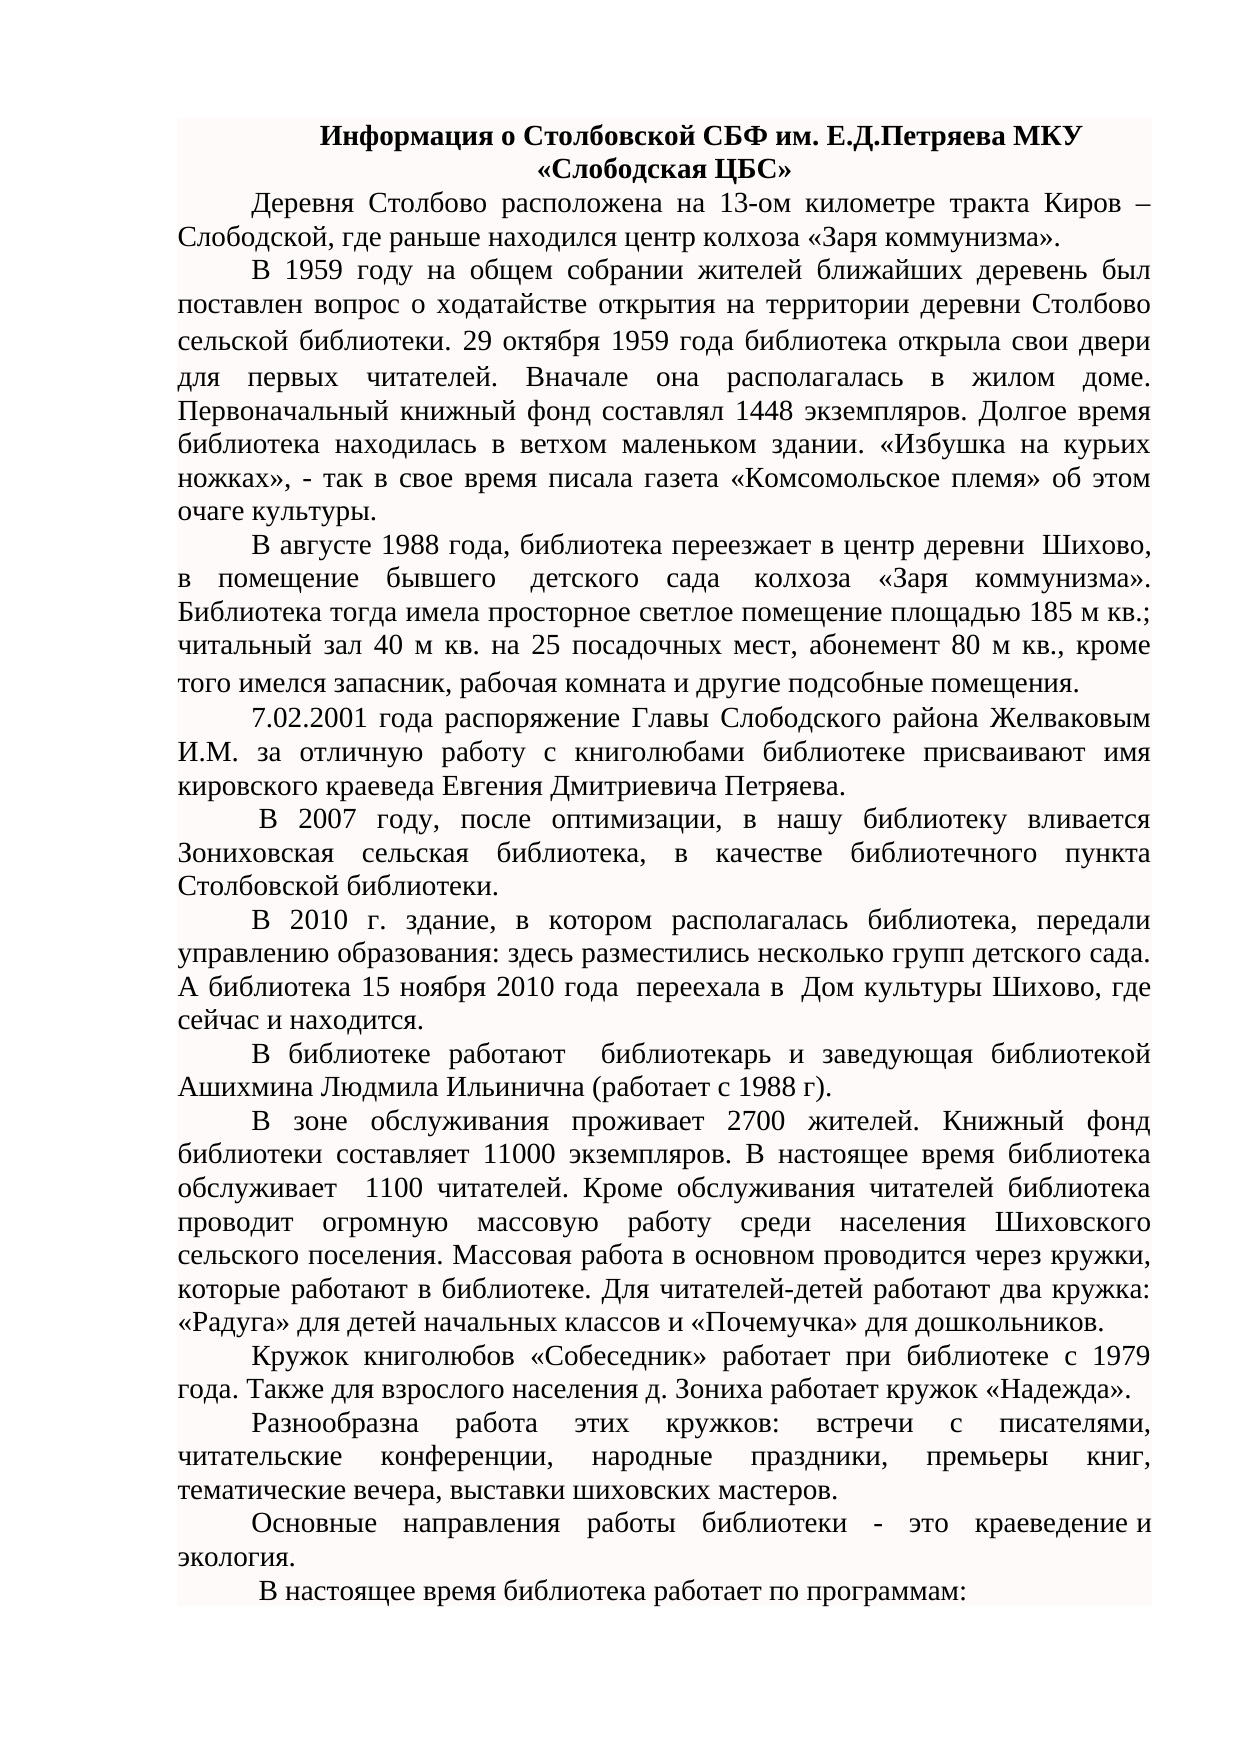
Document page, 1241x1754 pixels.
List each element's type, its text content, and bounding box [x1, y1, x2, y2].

text В настоящее время библиотека работает по программам: [177, 1573, 1152, 1606]
text Информация о Столбовской СБФ им. Е.Д.Петряева МКУ «Слободская ЦБС» [177, 118, 1152, 185]
text В августе 1988 года, библиотека переезжает в центр деревни Шихово, в помещение бывшего детского сада колхоза «Заря коммунизма». Библиотека тогда имела просторное светлое помещение площадью 185 м кв.; читальный зал 40 м кв. на 25 посадочных мест, абонемент 80 м кв., кроме того имелся запасник, рабочая комната и другие подсобные помещения. [177, 527, 1152, 701]
text Основные направления работы библиотеки - это краеведение и экология. [177, 1506, 1152, 1573]
text 7.02.2001 года распоряжение Главы Слободского района Желваковым И.М. за отличную работу с книголюбами библиотеке присваивают имя кировского краеведа Евгения Дмитриевича Петряева. [177, 701, 1152, 801]
text В библиотеке работают библиотекарь и заведующая библиотекой Ашихмина Людмила Ильинична (работает с 1988 г). [177, 1036, 1152, 1103]
text В 1959 году на общем собрании жителей ближайших деревень был поставлен вопрос о ходатайстве открытия на территории деревни Столбово сельской библиотеки. 29 октября 1959 года библиотека открыла свои двери для первых читателей. Вначале она располагалась в жилом доме. Первоначальный книжный фонд составлял 1448 экземпляров. Долгое время библиотека находилась в ветхом маленьком здании. «Избушка на курьих ножках», - так в свое время писала газета «Комсомольское племя» об этом очаге культуры. [177, 252, 1152, 527]
text Кружок книголюбов «Собеседник» работает при библиотеке с 1979 года. Также для взрослого населения д. Зониха работает кружок «Надежда». [177, 1338, 1152, 1405]
text Разнообразна работа этих кружков: встречи с писателями, читательские конференции, народные праздники, премьеры книг, тематические вечера, выставки шиховских мастеров. [177, 1405, 1152, 1506]
text Деревня Столбово расположена на 13-ом километре тракта Киров – Слободской, где раньше находился центр колхоза «Заря коммунизма». [177, 185, 1152, 252]
text В 2010 г. здание, в котором располагалась библиотека, передали управлению образования: здесь разместились несколько групп детского сада. А библиотека 15 ноября 2010 года переехала в Дом культуры Шихово, где сейчас и находится. [177, 902, 1152, 1036]
text В 2007 году, после оптимизации, в нашу библиотеку вливается Зониховская сельская библиотека, в качестве библиотечного пункта Столбовской библиотеки. [177, 801, 1152, 902]
text В зоне обслуживания проживает 2700 жителей. Книжный фонд библиотеки составляет 11000 экземпляров. В настоящее время библиотека обслуживает 1100 читателей. Кроме обслуживания читателей библиотека проводит огромную массовую работу среди населения Шиховского сельского поселения. Массовая работа в основном проводится через кружки, которые работают в библиотеке. Для читателей-детей работают два кружка: «Радуга» для детей начальных классов и «Почемучка» для дошкольников. [177, 1103, 1152, 1338]
